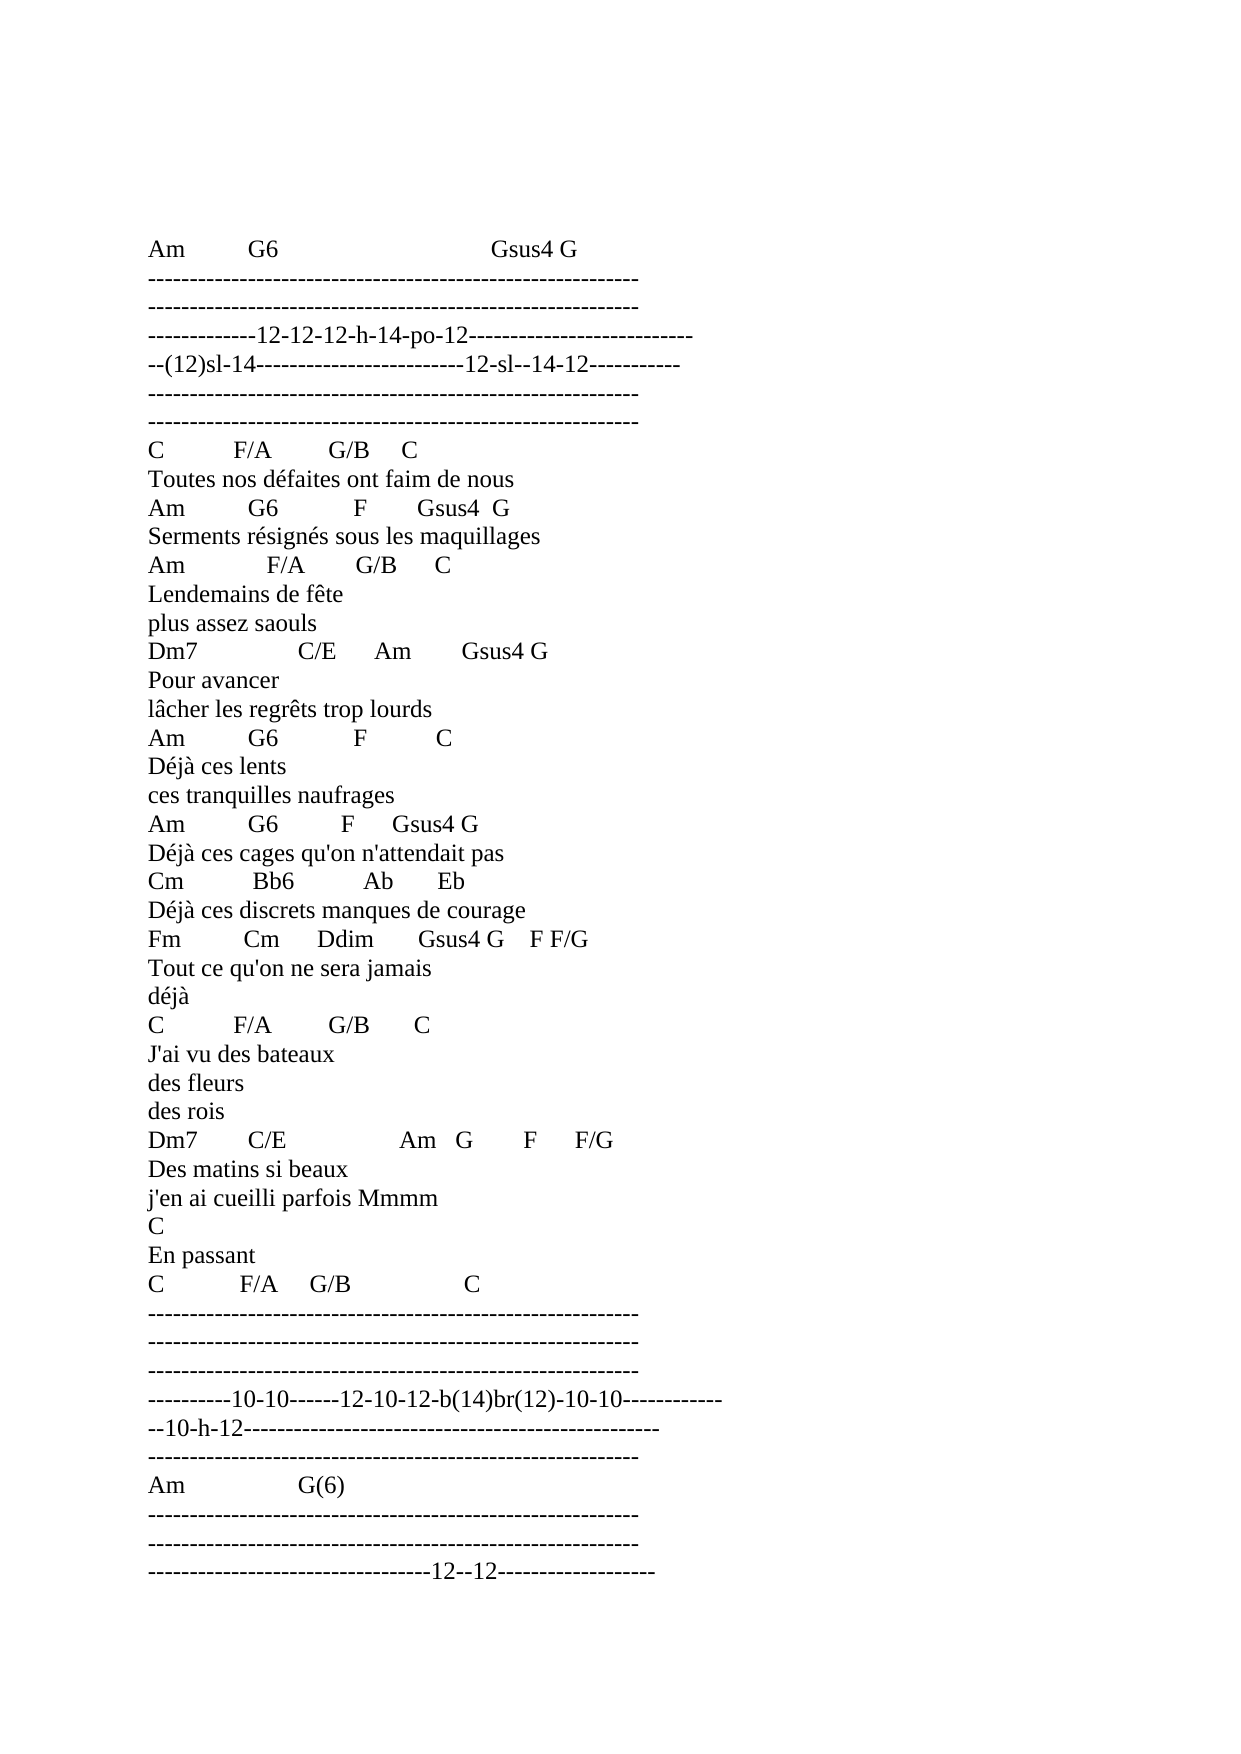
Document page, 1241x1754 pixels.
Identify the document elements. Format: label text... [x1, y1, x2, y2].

text C F/A G/B C [148, 1010, 1093, 1039]
text Pour avancer [148, 665, 1093, 694]
text Lendemains de fête [148, 579, 1093, 608]
text Am F/A G/B C [148, 550, 1093, 579]
text --10-h-12-------------------------------------------------- [148, 1413, 1093, 1441]
text ----------------------------------------------------------- [148, 1326, 1093, 1355]
text déjà [148, 981, 1093, 1010]
text ----------------------------------------------------------- [148, 1298, 1093, 1326]
text Am G6 F Gsus4 G [148, 809, 1093, 838]
text Am G6 F C [148, 723, 1093, 751]
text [148, 1499, 1093, 1528]
text ----------------------------------------------------------- [148, 378, 1093, 406]
text des rois [148, 1096, 1093, 1125]
text Am G6 F Gsus4 G [148, 493, 1093, 521]
text Déjà ces discrets manques de courage [148, 895, 1093, 924]
text --(12)sl-14-------------------------12-sl--14-12----------- [148, 349, 1093, 378]
text Serments résignés sous les maquillages [148, 521, 1093, 550]
text Déjà ces lents [148, 751, 1093, 780]
text Am G6 Gsus4 G [148, 234, 1093, 263]
text ----------------------------------------------------------- [148, 406, 1093, 435]
text des fleurs [148, 1068, 1093, 1096]
text ces tranquilles naufrages [148, 780, 1093, 809]
text Dm7 C/E Am Gsus4 G [148, 636, 1093, 665]
text C [148, 1211, 1093, 1240]
text C F/A G/B C [148, 1269, 1093, 1298]
text Am G(6) [148, 1470, 1093, 1499]
text j'en ai cueilli parfois Mmmm [148, 1183, 1093, 1211]
text Des matins si beaux [148, 1154, 1093, 1183]
text En passant [148, 1240, 1093, 1269]
text Déjà ces cages qu'on n'attendait pas [148, 838, 1093, 866]
text Toutes nos défaites ont faim de nous [148, 464, 1093, 493]
text Tout ce qu'on ne sera jamais [148, 953, 1093, 981]
text Fm Cm Ddim Gsus4 G F F/G [148, 924, 1093, 953]
text ----------------------------------------------------------- [148, 263, 1093, 291]
text ----------------------------------------------------------- [148, 1355, 1093, 1384]
text Cm Bb6 Ab Eb [148, 866, 1093, 895]
text ----------------------------------------------------------- [148, 291, 1093, 320]
text Dm7 C/E Am G F F/G [148, 1125, 1093, 1154]
text -------------12-12-12-h-14-po-12--------------------------- [148, 320, 1093, 349]
text plus assez saouls [148, 608, 1093, 636]
text ----------------------------------------------------------- [148, 1441, 1093, 1470]
text ----------------------------------12--12------------------- [148, 1556, 1093, 1585]
text J'ai vu des bateaux [148, 1039, 1093, 1068]
text lâcher les regrêts trop lourds [148, 694, 1093, 723]
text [148, 1528, 1093, 1556]
text ----------10-10------12-10-12-b(14)br(12)-10-10------------ [148, 1384, 1093, 1413]
text C F/A G/B C [148, 435, 1093, 464]
